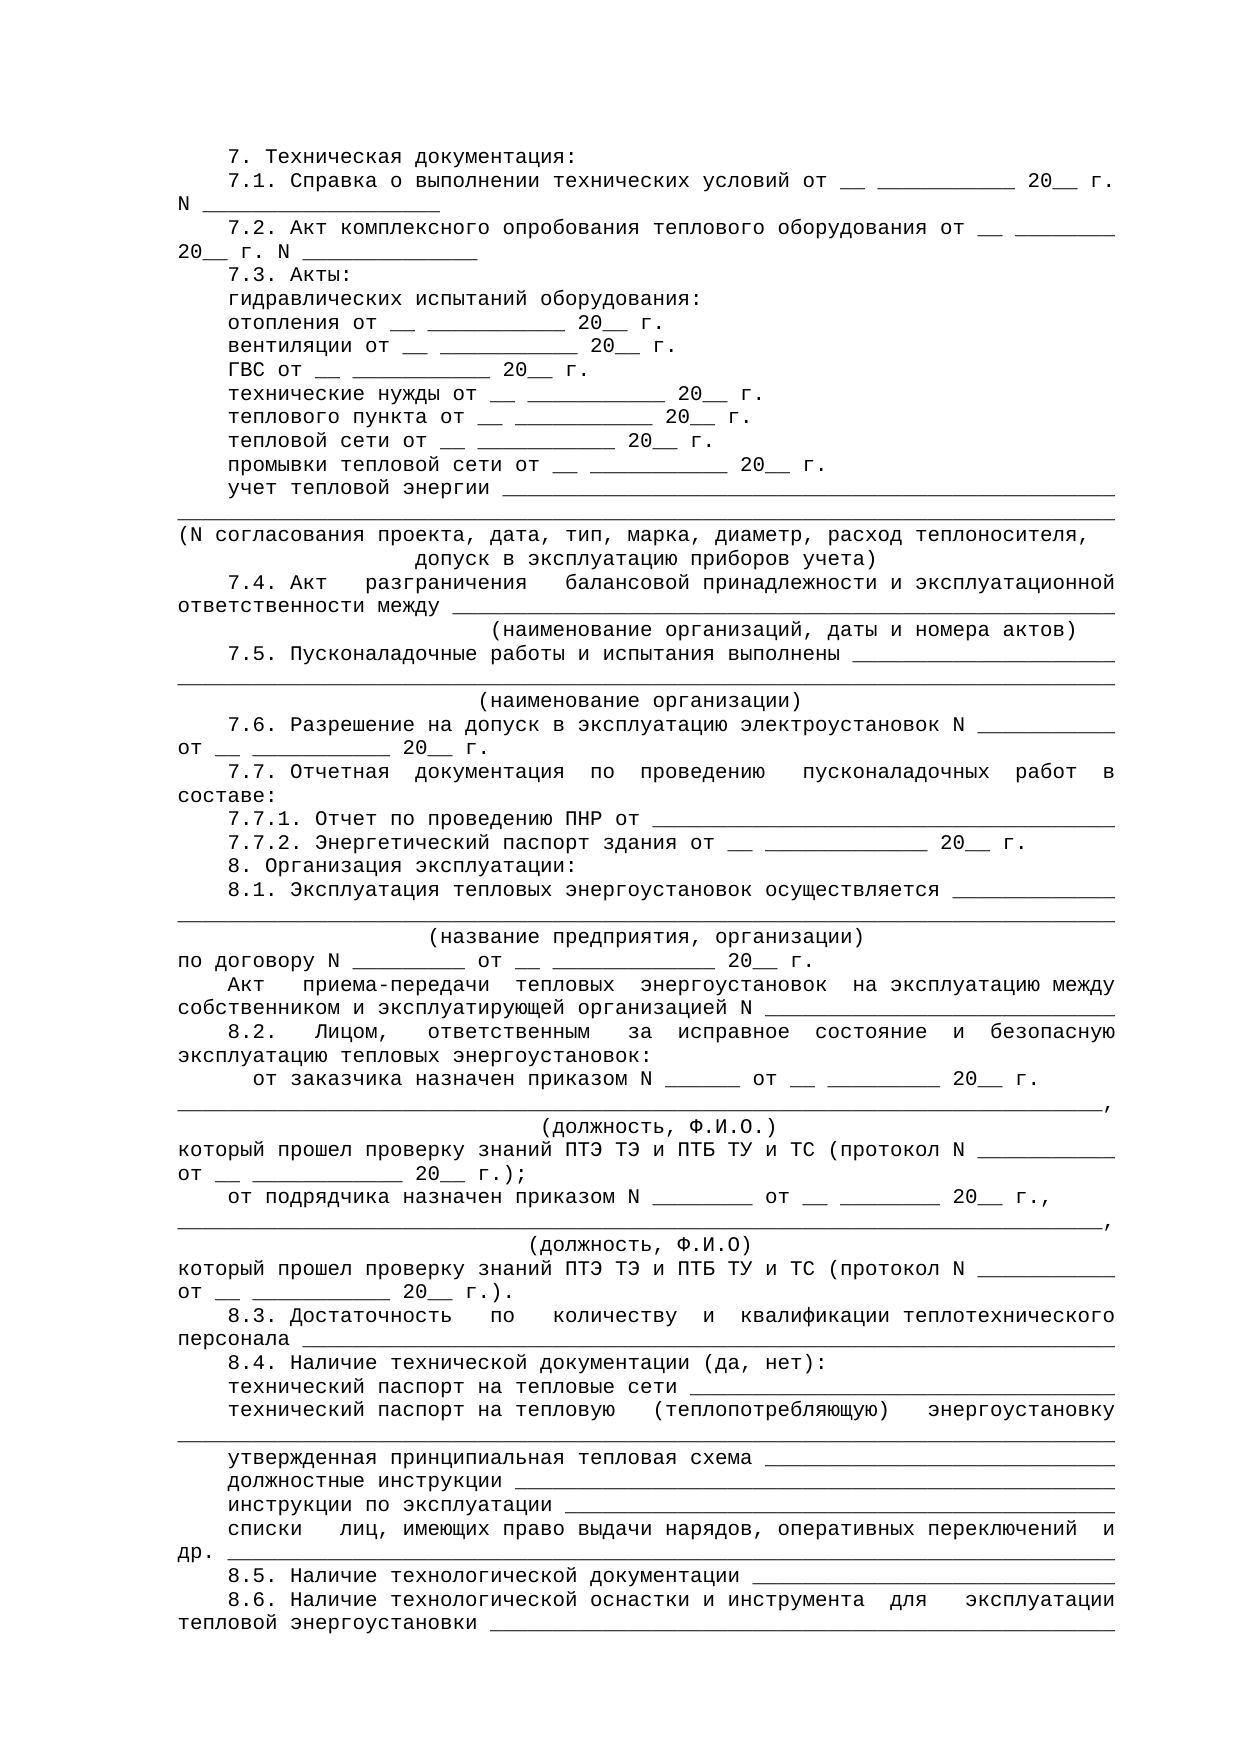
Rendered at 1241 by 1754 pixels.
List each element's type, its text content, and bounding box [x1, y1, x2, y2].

text __________________________________________________________________________, [177, 1210, 1152, 1234]
text 8.6. Наличие технологической оснастки и инструмента для эксплуатации [177, 1588, 1152, 1612]
text утвержденная принципиальная тепловая схема ____________________________ [177, 1447, 1152, 1470]
text 7.4. Акт разграничения балансовой принадлежности и эксплуатационной [177, 572, 1152, 595]
text который прошел проверку знаний ПТЭ ТЭ и ПТБ ТУ и ТС (протокол N ___________ [177, 1139, 1152, 1163]
text 8. Организация эксплуатации: [177, 856, 1152, 879]
text отопления от __ ___________ 20__ г. [177, 312, 1152, 335]
text 7.6. Разрешение на допуск в эксплуатацию электроустановок N ___________ [177, 714, 1152, 737]
text др. _______________________________________________________________________ [177, 1541, 1152, 1565]
text промывки тепловой сети от __ ___________ 20__ г. [177, 453, 1152, 477]
text ответственности между _____________________________________________________ [177, 595, 1152, 619]
text (наименование организации) [177, 690, 1152, 714]
text ___________________________________________________________________________ [177, 666, 1152, 690]
text от __ ___________ 20__ г.). [177, 1281, 1152, 1305]
text списки лиц, имеющих право выдачи нарядов, оперативных переключений и [177, 1518, 1152, 1541]
text (название предприятия, организации) [177, 926, 1152, 950]
text 8.2. Лицом, ответственным за исправное состояние и безопасную [177, 1021, 1152, 1045]
text по договору N _________ от __ _____________ 20__ г. [177, 950, 1152, 974]
text 7. Техническая документация: [177, 146, 1152, 170]
text гидравлических испытаний оборудования: [177, 288, 1152, 312]
text 7.2. Акт комплексного опробования теплового оборудования от __ ________ [177, 217, 1152, 241]
text вентиляции от __ ___________ 20__ г. [177, 335, 1152, 359]
text __________________________________________________________________________, [177, 1092, 1152, 1116]
text 7.7. Отчетная документация по проведению пусконаладочных работ в [177, 761, 1152, 784]
text (должность, Ф.И.О.) [177, 1116, 1152, 1139]
text ___________________________________________________________________________ [177, 903, 1152, 926]
text N ___________________ [177, 193, 1152, 217]
text 8.4. Наличие технической документации (да, нет): [177, 1352, 1152, 1376]
text Акт приема-передачи тепловых энергоустановок на эксплуатацию между [177, 974, 1152, 997]
text допуск в эксплуатацию приборов учета) [177, 548, 1152, 572]
text тепловой энергоустановки __________________________________________________ [177, 1612, 1152, 1636]
text технический паспорт на тепловые сети __________________________________ [177, 1376, 1152, 1399]
text (N согласования проекта, дата, тип, марка, диаметр, расход теплоносителя, [177, 524, 1152, 548]
text 8.1. Эксплуатация тепловых энергоустановок осуществляется _____________ [177, 879, 1152, 903]
text (должность, Ф.И.О) [177, 1234, 1152, 1257]
text должностные инструкции ________________________________________________ [177, 1470, 1152, 1494]
text персонала _________________________________________________________________ [177, 1328, 1152, 1352]
text 7.7.1. Отчет по проведению ПНР от _____________________________________ [177, 808, 1152, 832]
text эксплуатацию тепловых энергоустановок: [177, 1045, 1152, 1068]
text технический паспорт на тепловую (теплопотребляющую) энергоустановку [177, 1399, 1152, 1423]
text тепловой сети от __ ___________ 20__ г. [177, 430, 1152, 453]
text учет тепловой энергии _________________________________________________ [177, 477, 1152, 501]
text ___________________________________________________________________________ [177, 1423, 1152, 1447]
text от подрядчика назначен приказом N ________ от __ ________ 20__ г., [177, 1187, 1152, 1210]
text теплового пункта от __ ___________ 20__ г. [177, 406, 1152, 430]
text составе: [177, 784, 1152, 808]
text от __ ___________ 20__ г. [177, 737, 1152, 761]
text 8.3. Достаточность по количеству и квалификации теплотехнического [177, 1305, 1152, 1328]
text 7.1. Справка о выполнении технических условий от __ ___________ 20__ г. [177, 170, 1152, 193]
text 8.5. Наличие технологической документации _____________________________ [177, 1565, 1152, 1588]
text собственником и эксплуатирующей организацией N ____________________________ [177, 997, 1152, 1021]
text 7.5. Пусконаладочные работы и испытания выполнены _____________________ [177, 643, 1152, 666]
text который прошел проверку знаний ПТЭ ТЭ и ПТБ ТУ и ТС (протокол N ___________ [177, 1257, 1152, 1281]
text технические нужды от __ ___________ 20__ г. [177, 383, 1152, 406]
text 7.7.2. Энергетический паспорт здания от __ _____________ 20__ г. [177, 832, 1152, 856]
text 20__ г. N ______________ [177, 241, 1152, 264]
text 7.3. Акты: [177, 264, 1152, 288]
text ___________________________________________________________________________ [177, 501, 1152, 524]
text от __ ____________ 20__ г.); [177, 1163, 1152, 1187]
text инструкции по эксплуатации ____________________________________________ [177, 1494, 1152, 1518]
text ГВС от __ ___________ 20__ г. [177, 359, 1152, 383]
text от заказчика назначен приказом N ______ от __ _________ 20__ г. [177, 1068, 1152, 1092]
text (наименование организаций, даты и номера актов) [177, 619, 1152, 643]
